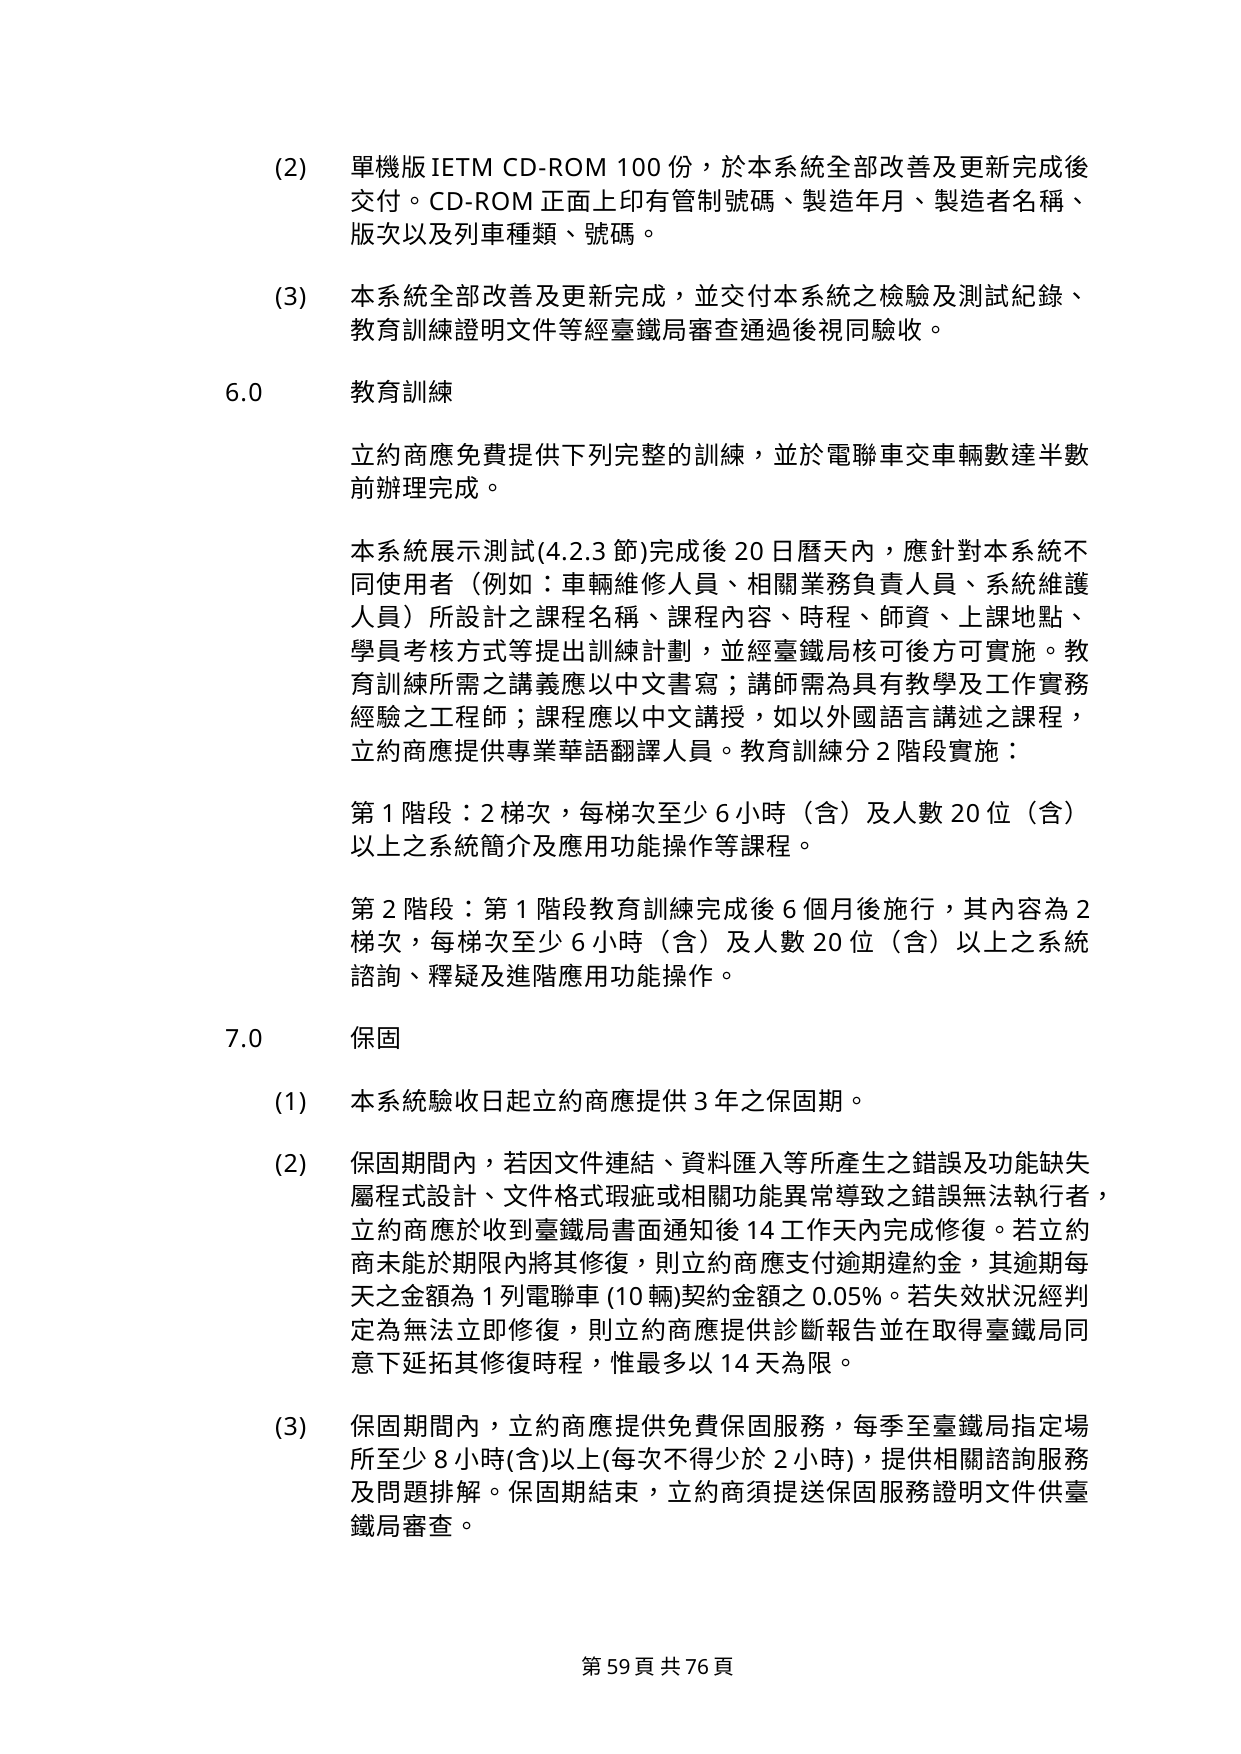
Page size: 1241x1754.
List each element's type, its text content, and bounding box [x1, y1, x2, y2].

text (3) 保固期間內，立約商應提供免費保固服務，每季至臺鐵局指定場所至少8小時(含)以上(每次不得少於2小時)，提供相關諮詢服務及問題排解。保固期結束，立約商須提送保固服務證明文件供臺鐵局審查。 [150, 1408, 1090, 1542]
text 立約商應免費提供下列完整的訓練，並於電聯車交車輛數達半數前辦理完成。 [350, 437, 1090, 504]
text 7.0 保固 [150, 1021, 1090, 1054]
text 6.0 教育訓練 [150, 375, 1090, 408]
text 第2階段：第1階段教育訓練完成後6個月後施行，其內容為2梯次，每梯次至少6小時（含）及人數20位（含）以上之系統諮詢、釋疑及進階應用功能操作。 [350, 892, 1090, 992]
text (1) 本系統驗收日起立約商應提供3年之保固期。 [150, 1083, 1090, 1117]
text (3) 本系統全部改善及更新完成，並交付本系統之檢驗及測試紀錄、教育訓練證明文件等經臺鐵局審查通過後視同驗收。 [150, 279, 1090, 346]
text 第1階段：2梯次，每梯次至少6小時（含）及人數20位（含）以上之系統簡介及應用功能操作等課程。 [350, 796, 1090, 862]
text (2) 單機版IETM CD-ROM 100份，於本系統全部改善及更新完成後交付。CD-ROM正面上印有管制號碼、製造年月、製造者名稱、版次以及列車種類、號碼。 [150, 150, 1090, 250]
text (2) 保固期間內，若因文件連結、資料匯入等所產生之錯誤及功能缺失屬程式設計、文件格式瑕疵或相關功能異常導致之錯誤無法執行者，立約商應於收到臺鐵局書面通知後14工作天內完成修復。若立約商未能於期限內將其修復，則立約商應支付逾期違約金，其逾期每天之金額為1列電聯車 (10輛)契約金額之0.05%。若失效狀況經判定為無法立即修復，則立約商應提供診斷報告並在取得臺鐵局同意下延拓其修復時程，惟最多以14天為限。 [150, 1146, 1090, 1379]
text 本系統展示測試(4.2.3節)完成後20日曆天內，應針對本系統不同使用者（例如：車輛維修人員、相關業務負責人員、系統維護人員）所設計之課程名稱、課程內容、時程、師資、上課地點、學員考核方式等提出訓練計劃，並經臺鐵局核可後方可實施。教育訓練所需之講義應以中文書寫；講師需為具有教學及工作實務經驗之工程師；課程應以中文講授，如以外國語言講述之課程，立約商應提供專業華語翻譯人員。教育訓練分2階段實施： [350, 533, 1090, 767]
